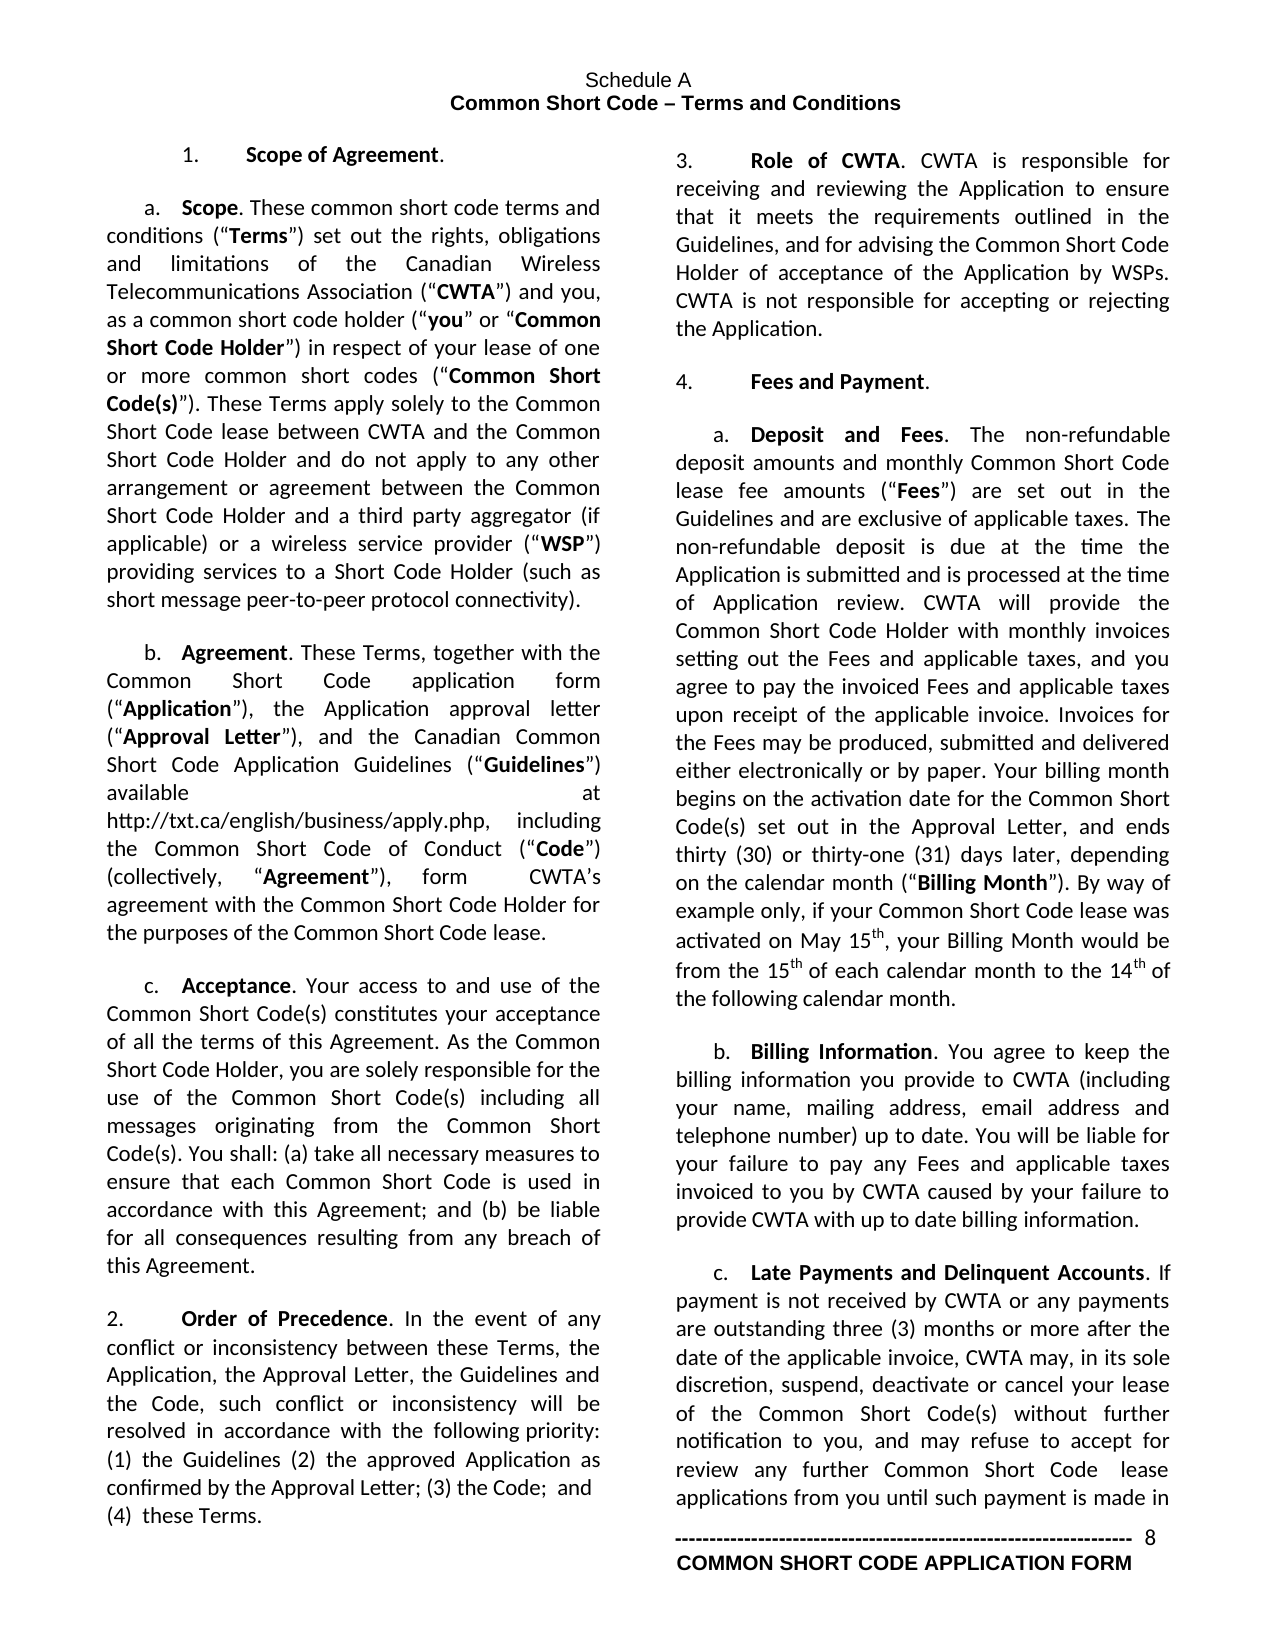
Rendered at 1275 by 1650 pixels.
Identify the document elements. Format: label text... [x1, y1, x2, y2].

list Order of Precedence. In the event of any conflict or inconsistency between these Terms, the Application, the Approval Letter, the Guidelines and the Code, such conflict or inconsistency will be resolved in accordance with the following priority: [106, 1304, 601, 1445]
list Acceptance. Your access to and use of the Common Short Code(s) constitutes your acceptance of all the terms of this Agreement. As the Common Short Code Holder, you are solely responsible for the use of the Common Short Code(s) including all messages originating from the Common Short Code(s). You shall: (a) take all necessary measures to ensure that each Common Short Code is used in accordance with this Agreement; and (b) be liable for all consequences resulting from any breach of this Agreement. [106, 971, 601, 1279]
list Deposit and Fees. The non-refundable deposit amounts and monthly Common Short Code lease fee amounts (“Fees”) are set out in the Guidelines and are exclusive of applicable taxes. The non-refundable deposit is due at the time the Application is submitted and is processed at the time of Application review. CWTA will provide the Common Short Code Holder with monthly invoices setting out the Fees and applicable taxes, and you agree to pay the invoiced Fees and applicable taxes upon receipt of the applicable invoice. Invoices for the Fees may be produced, submitted and delivered either electronically or by paper. Your billing month begins on the activation date for the Common Short Code(s) set out in the Approval Letter, and ends thirty (30) or thirty-one (31) days later, depending on the calendar month (“Billing Month”). By way of example only, if your Common Short Code lease was activated on May 15th, your Billing Month would be from the 15th of each calendar month to the 14th of the following calendar month. [675, 420, 1171, 1012]
text Schedule A [583, 68, 694, 92]
subtitle Scope of Agreement. [181, 140, 601, 168]
list Billing Information. You agree to keep the billing information you provide to CWTA (including your name, mailing address, email address and telephone number) up to date. You will be liable for your failure to pay any Fees and applicable taxes invoiced to you by CWTA caused by your failure to provide CWTA with up to date billing information. [676, 1037, 1171, 1233]
text http://txt.ca/english/business/apply.php, including the Common Short Code of Conduct (“Code”) (collectively, “Agreement”), form CWTA’s agreement with the Common Short Code Holder for the purposes of the Common Short Code lease. [106, 806, 601, 946]
text applications from you until such payment is made in full. If your lease of a Common Short Code is [676, 1483, 1171, 1511]
list Scope. These common short code terms and conditions (“Terms”) set out the rights, obligations and limitations of the Canadian Wireless Telecommunications Association (“CWTA”) and you, as a common short code holder (“you” or “Common Short Code Holder”) in respect of your lease of one or more common short codes (“Common Short Code(s)”). These Terms apply solely to the Common Short Code lease between CWTA and the Common Short Code Holder and do not apply to any other arrangement or agreement between the Common Short Code Holder and a third party aggregator (if applicable) or a wireless service provider (“WSP”) providing services to a Short Code Holder (such as short message peer-to-peer protocol connectivity). [106, 193, 601, 613]
text Common Short Code – Terms and Conditions [450, 92, 1181, 116]
text (4) these Terms. [106, 1501, 601, 1529]
text (1) the Guidelines (2) the approved Application as confirmed by the Approval Letter; (3) the Code; and [106, 1445, 601, 1501]
list Agreement. These Terms, together with the Common Short Code application form (“Application”), the Application approval letter (“Approval Letter”), and the Canadian Common Short Code Application Guidelines (“Guidelines”) available at [106, 638, 601, 806]
list Role of CWTA. CWTA is responsible for receiving and reviewing the Application to ensure that it meets the requirements outlined in the Guidelines, and for advising the Common Short Code Holder of acceptance of the Application by WSPs. CWTA is not responsible for accepting or rejecting the Application. [676, 146, 1170, 342]
subtitle Fees and Payment. [676, 367, 1181, 395]
list Late Payments and Delinquent Accounts. If payment is not received by CWTA or any payments are outstanding three (3) months or more after the date of the applicable invoice, CWTA may, in its sole discretion, suspend, deactivate or cancel your lease of the Common Short Code(s) without further notification to you, and may refuse to accept for review any further Common Short Code lease [676, 1258, 1171, 1483]
